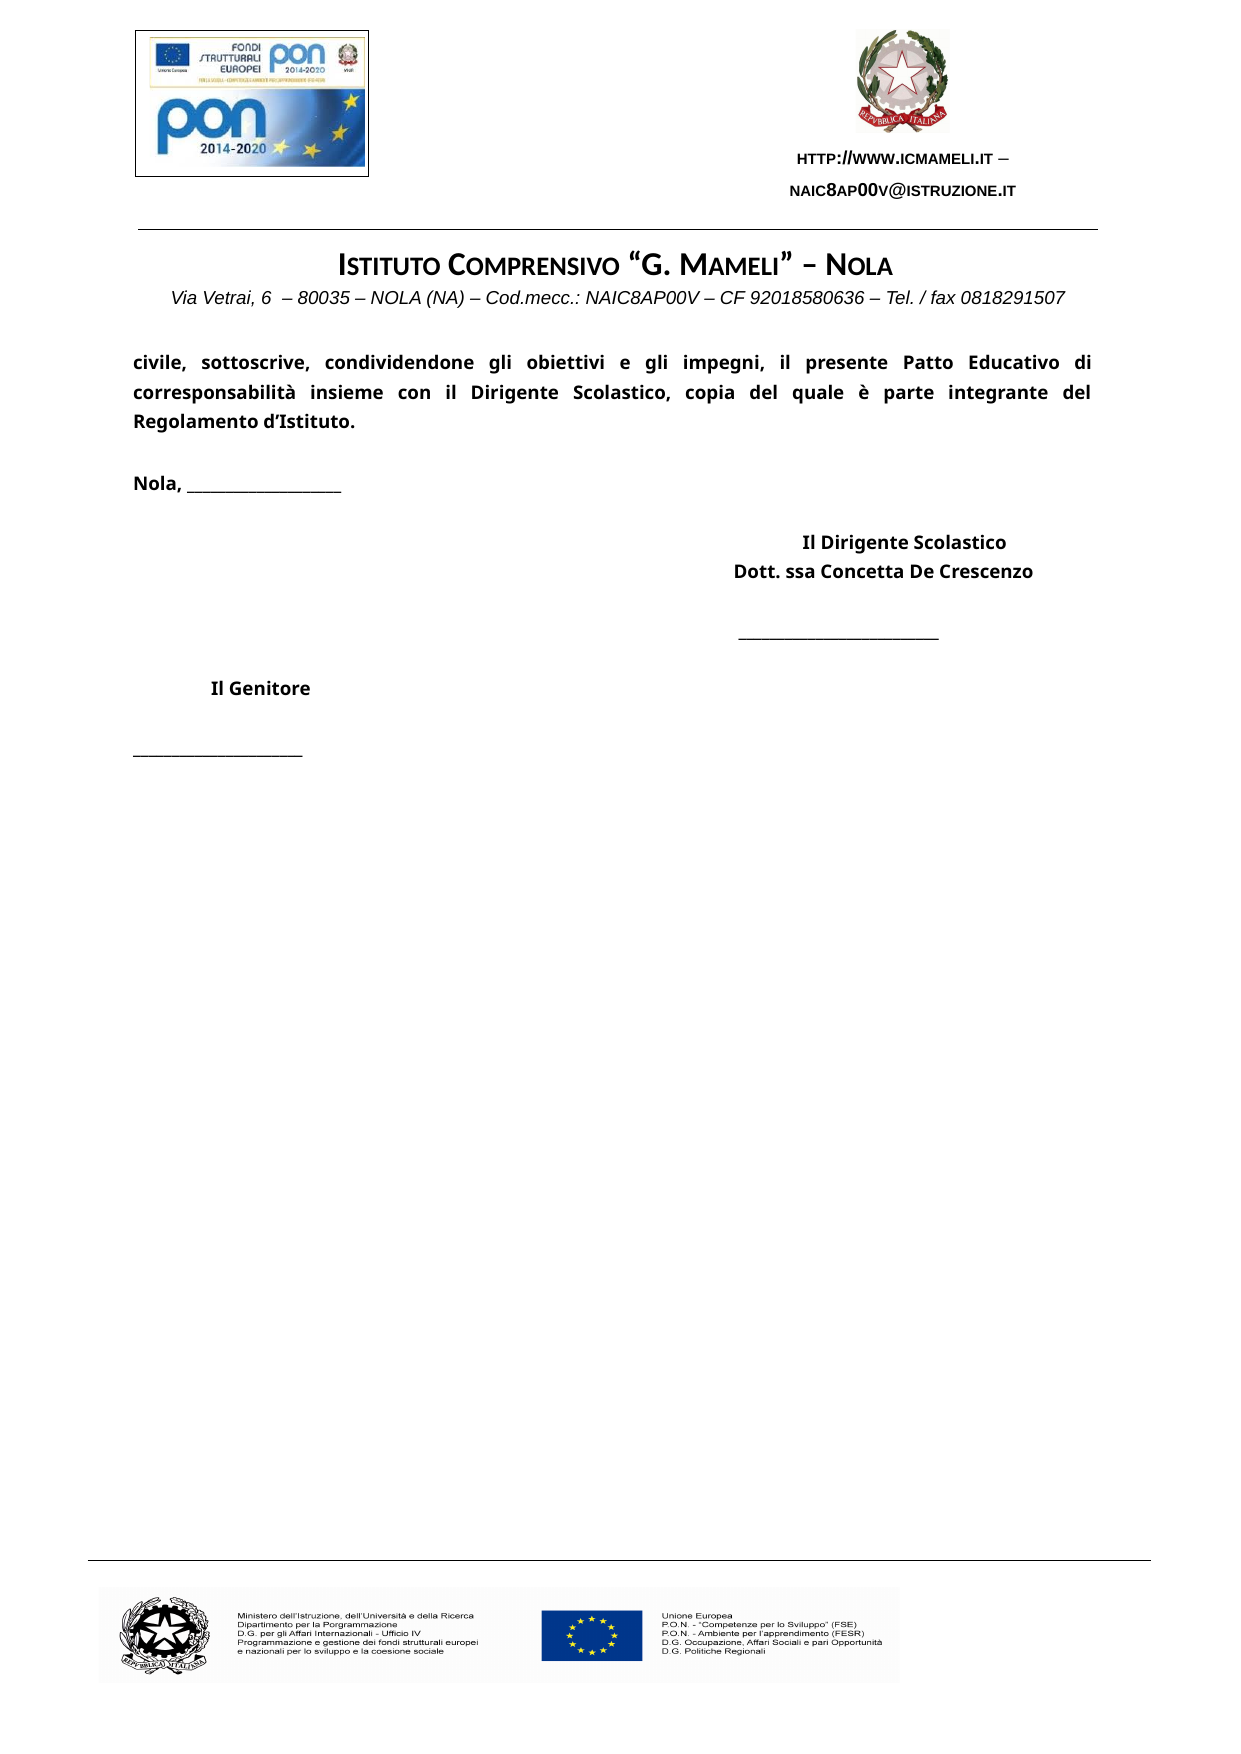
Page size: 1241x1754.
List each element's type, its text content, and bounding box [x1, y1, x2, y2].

text __________________________ [133, 617, 1093, 642]
text ______________________ [133, 734, 1093, 759]
picture [98, 1587, 900, 1683]
picture [149, 37, 365, 167]
picture [855, 29, 950, 133]
text Nola, ____________________ [133, 471, 1093, 496]
text Il Genitore [133, 675, 1093, 701]
text Il Dirigente Scolastico [133, 529, 1093, 554]
text Dott. ssa Concetta De Crescenzo [133, 558, 1093, 584]
